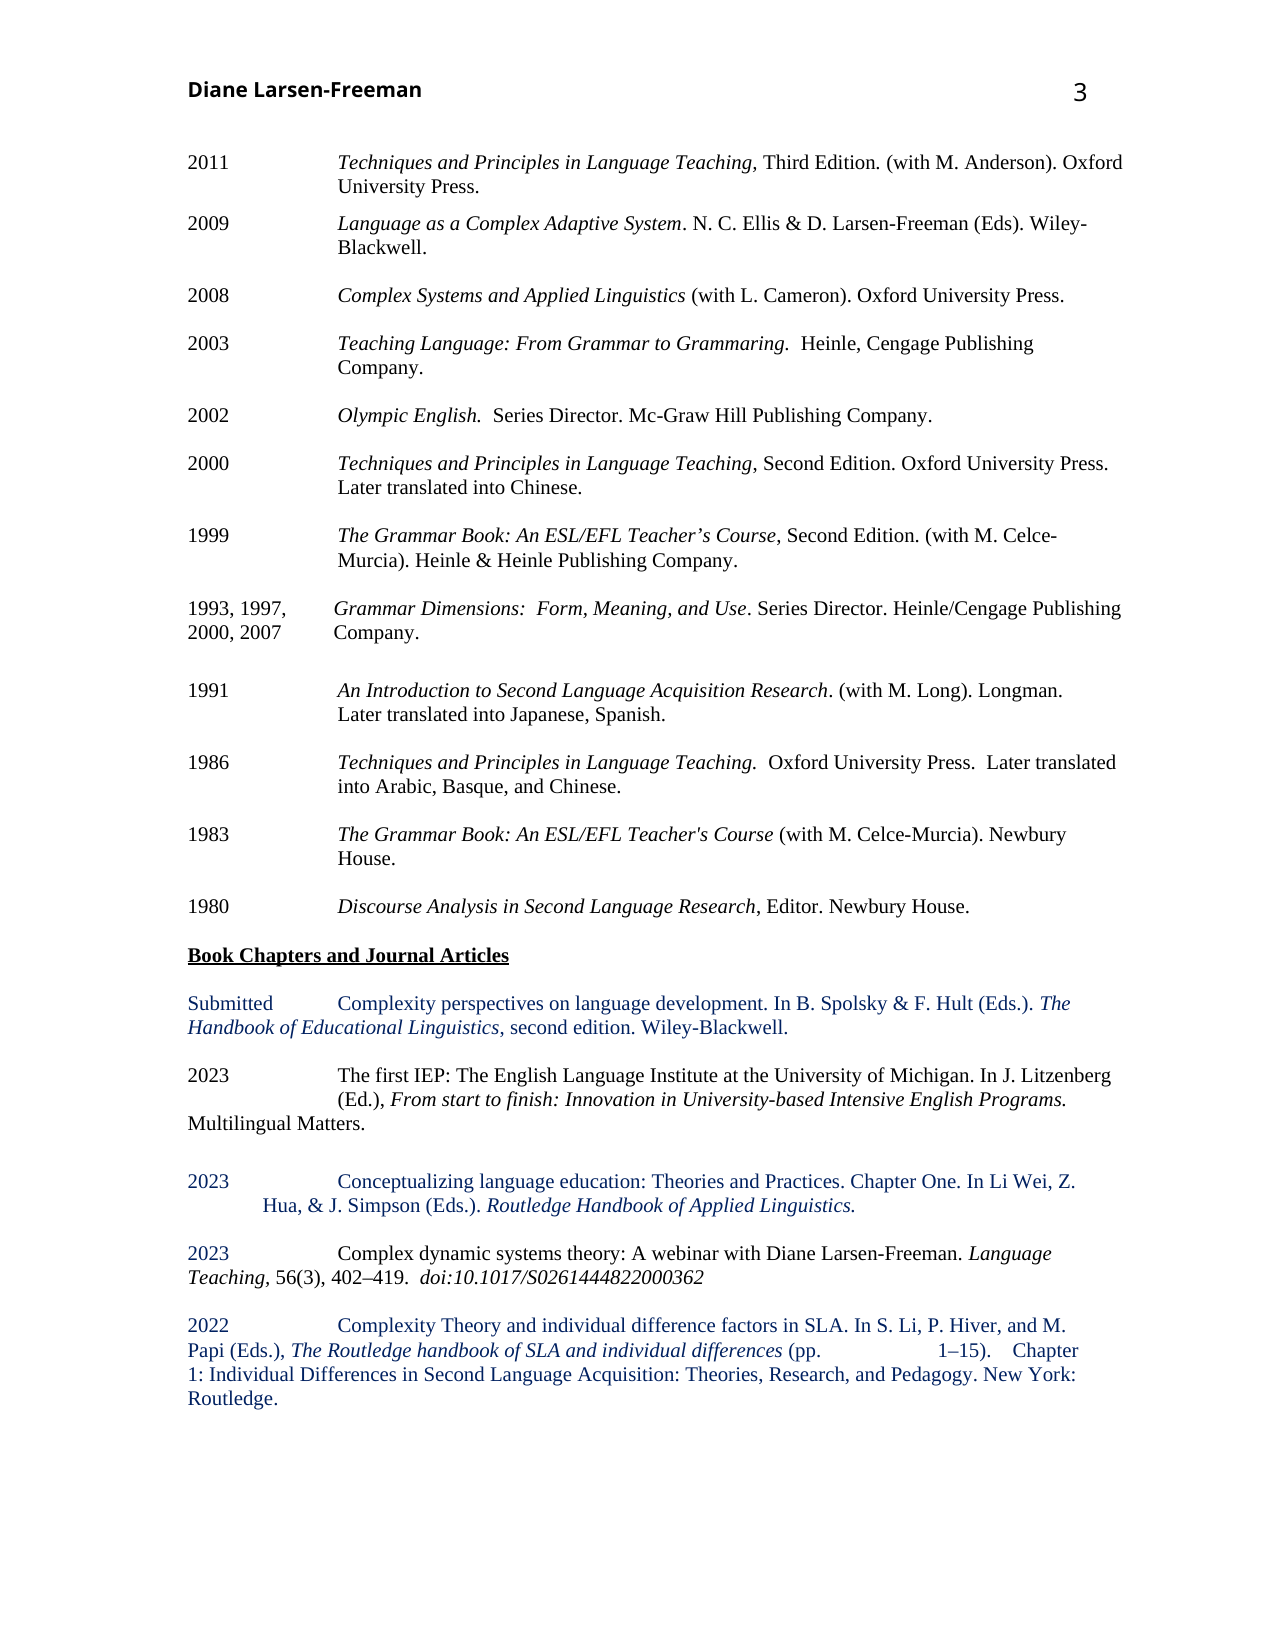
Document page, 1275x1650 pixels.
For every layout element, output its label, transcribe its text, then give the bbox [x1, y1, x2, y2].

text 2000, 2007 Company. [187, 620, 1125, 644]
text 2011 Techniques and Principles in Language Teaching, Third Edition. (with M. Anderson). Oxford University Press. [187, 150, 1125, 198]
text Submitted Complexity perspectives on language development. In B. Spolsky & F. Hult (Eds.). The Handbook of Educational Linguistics, second edition. Wiley-Blackwell. [187, 991, 1087, 1039]
text 2002 Olympic English. Series Director. Mc-Graw Hill Publishing Company. [187, 403, 1125, 427]
text 2000 Techniques and Principles in Language Teaching, Second Edition. Oxford University Press. Later translated into Chinese. [187, 451, 1125, 499]
text 2023 Conceptualizing language education: Theories and Practices. Chapter One. In Li Wei, Z. Hua, & J. Simpson (Eds.). Routledge Handbook of Applied Linguistics. [187, 1169, 1087, 1217]
text 1986 Techniques and Principles in Language Teaching. Oxford University Press. Later translated into Arabic, Basque, and Chinese. [187, 750, 1125, 798]
text Later translated into Japanese, Spanish. [197, 702, 1125, 726]
text 1991 An Introduction to Second Language Acquisition Research. (with M. Long). Longman. [187, 678, 1125, 702]
text 2023 Complex dynamic systems theory: A webinar with Diane Larsen-Freeman. Language Teaching, 56(3), 402–419. doi:10.1017/S0261444822000362 [187, 1241, 1125, 1289]
text 2008 Complex Systems and Applied Linguistics (with L. Cameron). Oxford University Press. [187, 283, 1125, 307]
text 1980 Discourse Analysis in Second Language Research, Editor. Newbury House. [187, 894, 1125, 918]
text 1999 The Grammar Book: An ESL/EFL Teacher’s Course, Second Edition. (with M. Celce-Murcia). Heinle & Heinle Publishing Company. [187, 523, 1125, 572]
text 1993, 1997, Grammar Dimensions: Form, Meaning, and Use. Series Director. Heinle/Cengage Publishing [187, 596, 1125, 620]
text Book Chapters and Journal Articles [187, 942, 1125, 967]
text 2009 Language as a Complex Adaptive System. N. C. Ellis & D. Larsen-Freeman (Eds). Wiley-Blackwell. [187, 211, 1087, 259]
text 2023 The first IEP: The English Language Institute at the University of Michigan. In J. Litzenberg [187, 1063, 1125, 1087]
text (Ed.), From start to finish: Innovation in University-based Intensive English Programs. Multilingual Matters. [187, 1087, 1087, 1169]
text 2003 Teaching Language: From Grammar to Grammaring. Heinle, Cengage Publishing Company. [187, 331, 1125, 379]
text 2022 Complexity Theory and individual difference factors in SLA. In S. Li, P. Hiver, and M. Papi (Eds.), The Routledge handbook of SLA and individual differences (pp. 1–15). Chapter 1: Individual Differences in Second Language Acquisition: Theories, Research, and Pedagogy. New York: Routledge. [187, 1313, 1087, 1410]
text 1983 The Grammar Book: An ESL/EFL Teacher's Course (with M. Celce-Murcia). Newbury House. [187, 822, 1125, 870]
